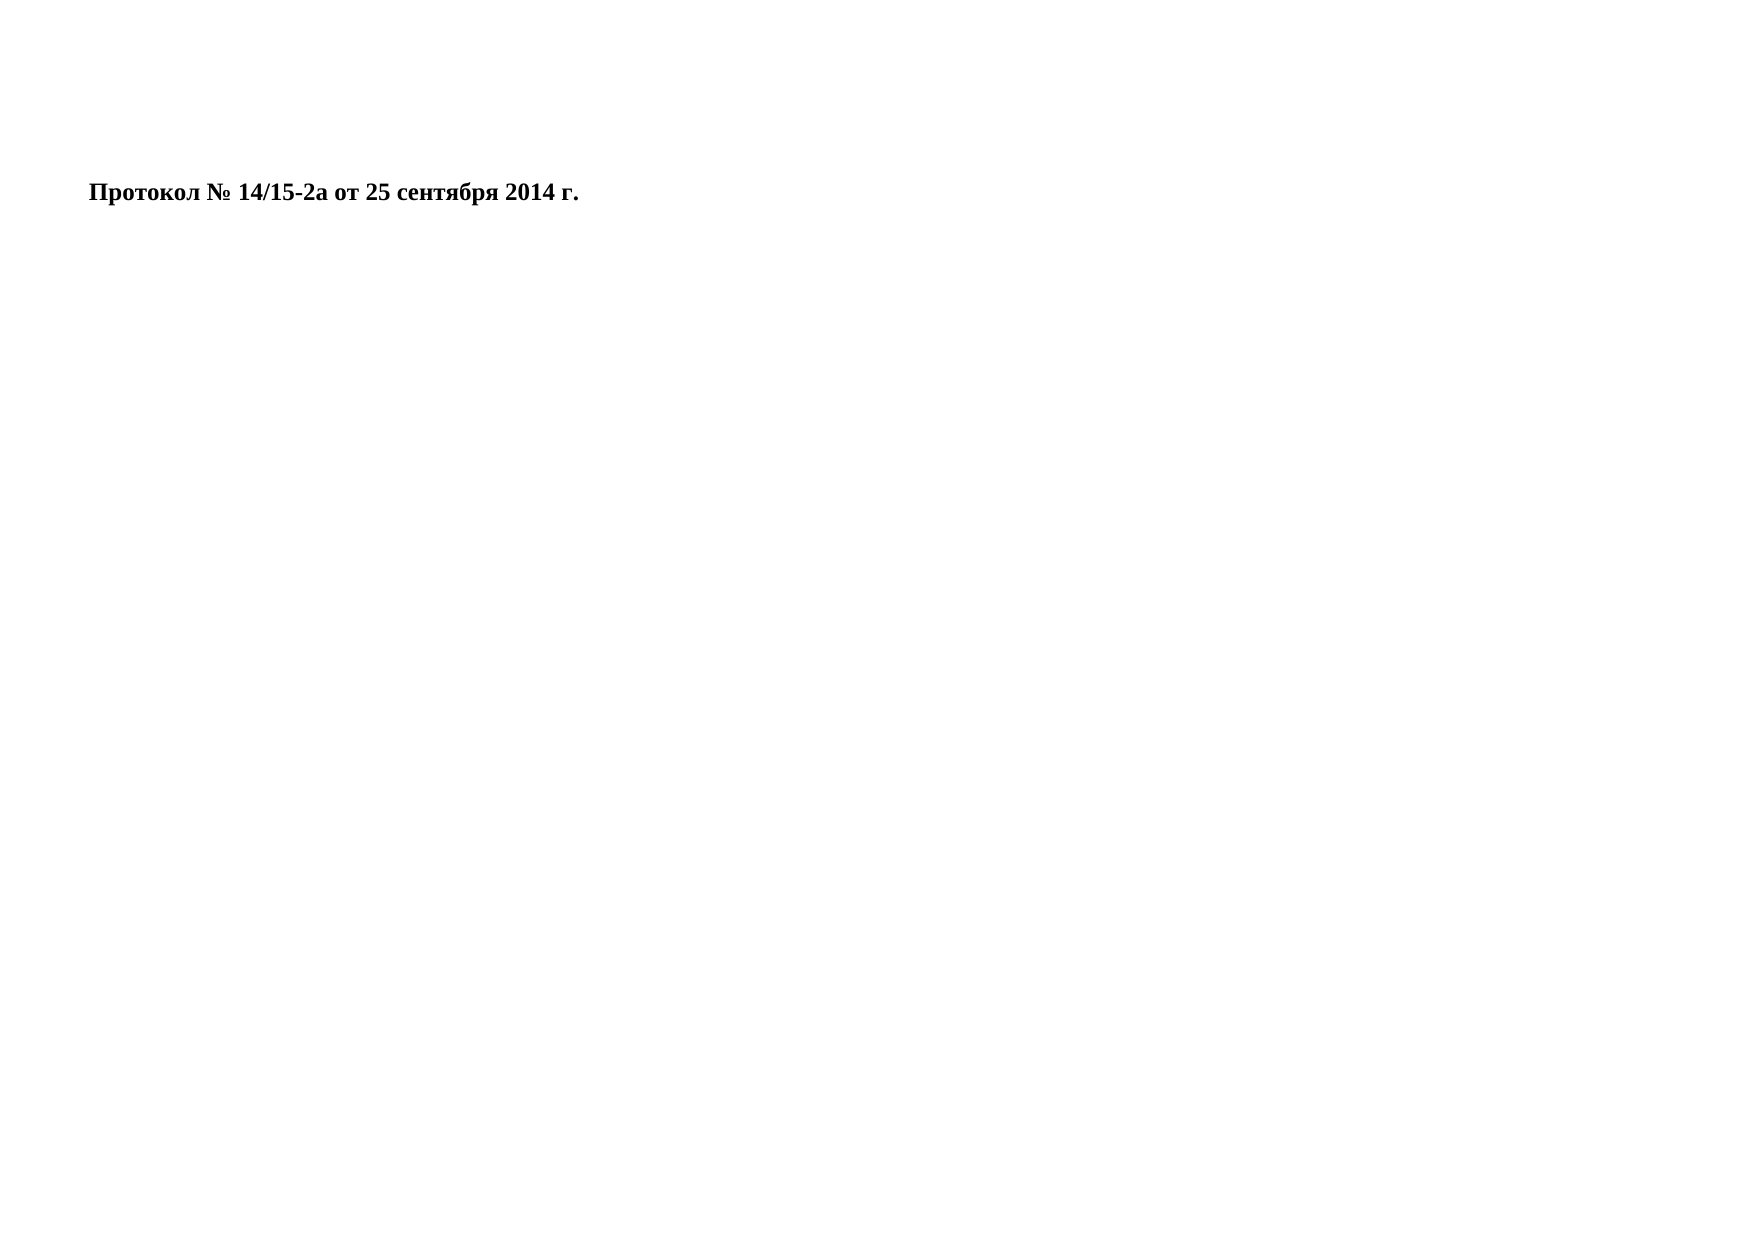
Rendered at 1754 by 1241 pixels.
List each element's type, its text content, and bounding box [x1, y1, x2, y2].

text Протокол № 14/15-2а от 25 сентября 2014 г. [89, 177, 1636, 206]
